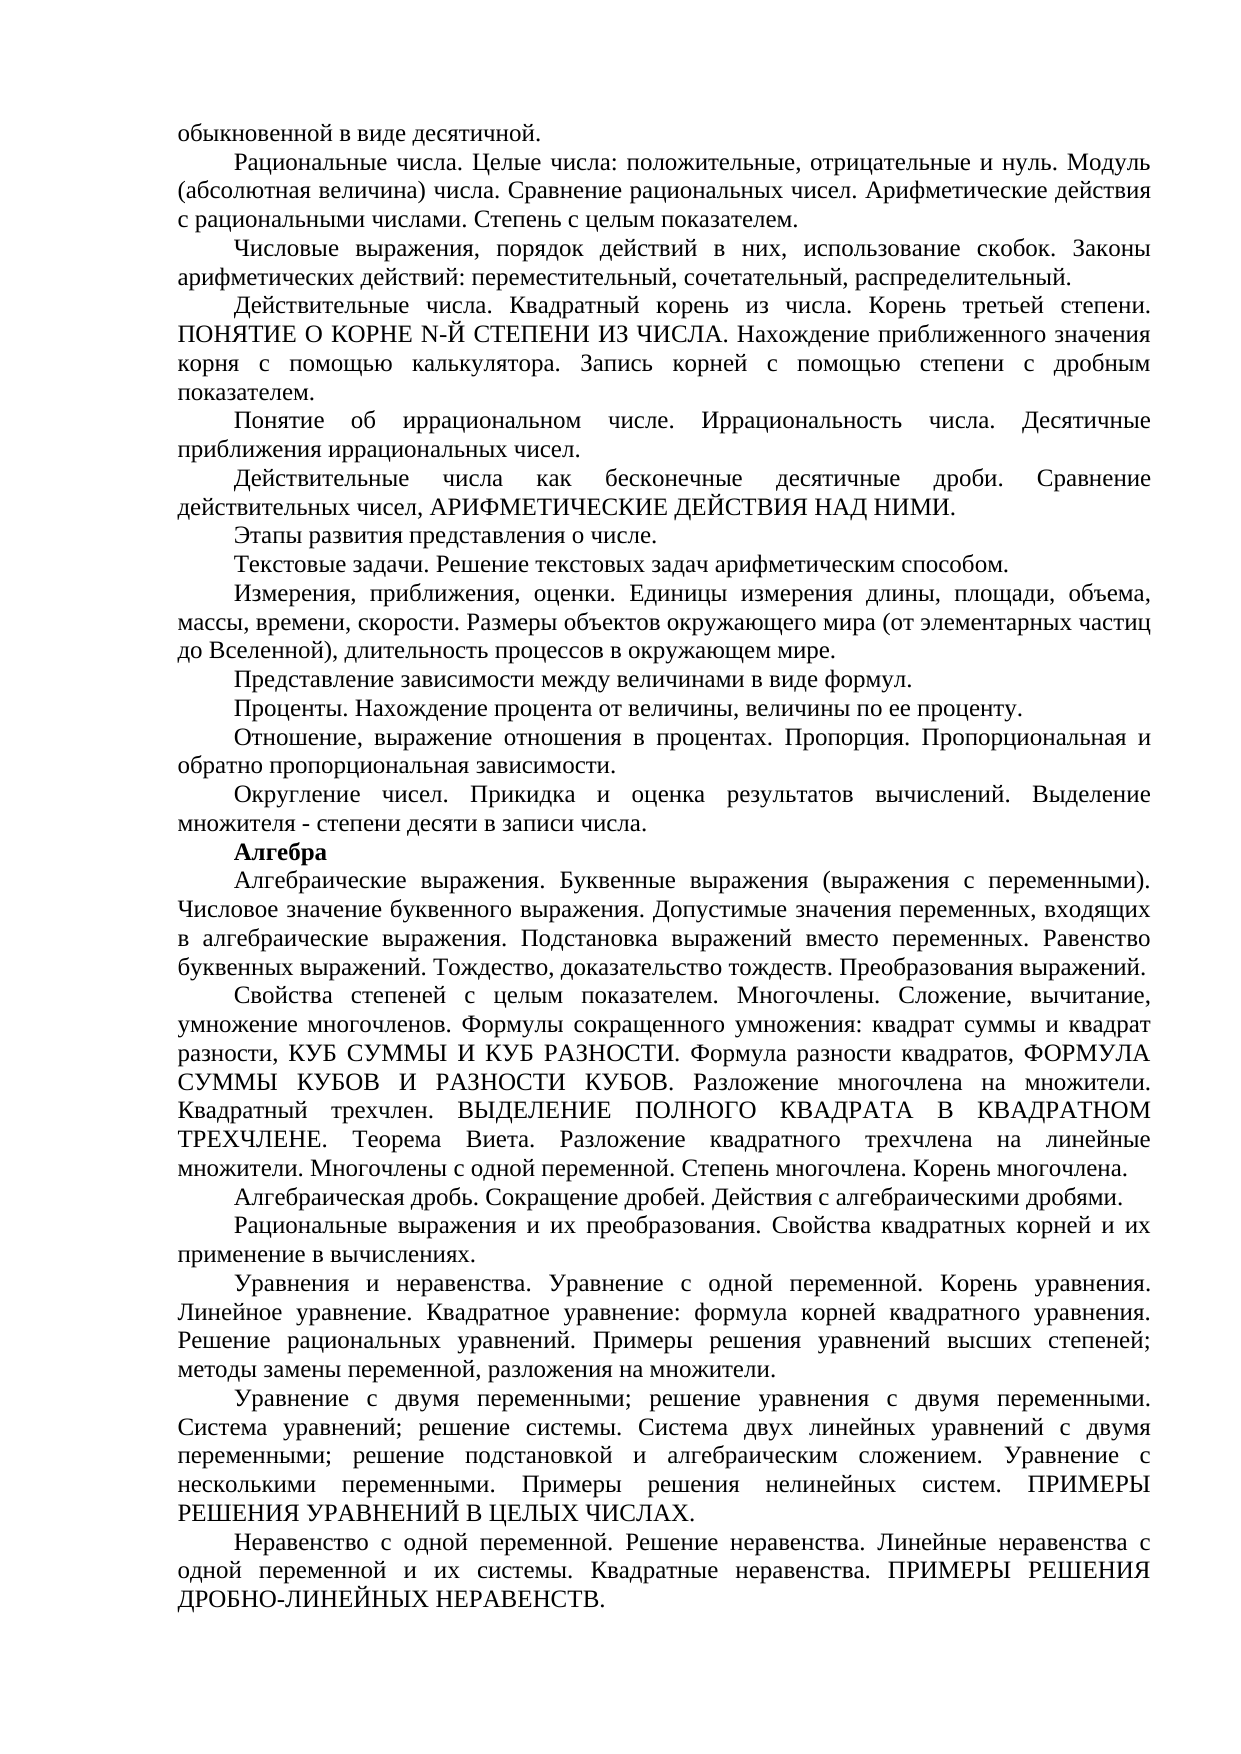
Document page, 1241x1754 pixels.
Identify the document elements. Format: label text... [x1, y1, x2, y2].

text Этапы развития представления о числе. [177, 521, 1152, 549]
text Представление зависимости между величинами в виде формул. [177, 664, 1152, 693]
text Округление чисел. Прикидка и оценка результатов вычислений. Выделение множителя - степени десяти в записи числа. [177, 779, 1152, 837]
text Уравнения и неравенства. Уравнение с одной переменной. Корень уравнения. Линейное уравнение. Квадратное уравнение: формула корней квадратного уравнения. Решение рациональных уравнений. Примеры решения уравнений высших степеней; методы замены переменной, разложения на множители. [177, 1268, 1152, 1383]
text Измерения, приближения, оценки. Единицы измерения длины, площади, объема, массы, времени, скорости. Размеры объектов окружающего мира (от элементарных частиц до Вселенной), длительность процессов в окружающем мире. [177, 578, 1152, 664]
text Алгебра [177, 837, 1152, 866]
text Числовые выражения, порядок действий в них, использование скобок. Законы арифметических действий: переместительный, сочетательный, распределительный. [177, 233, 1152, 291]
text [177, 118, 1152, 147]
text Действительные числа. Квадратный корень из числа. Корень третьей степени. ПОНЯТИЕ О КОРНЕ N-Й СТЕПЕНИ ИЗ ЧИСЛА. Нахождение приближенного значения корня с помощью калькулятора. Запись корней с помощью степени с дробным показателем. [177, 291, 1152, 406]
text Свойства степеней с целым показателем. Многочлены. Сложение, вычитание, умножение многочленов. Формулы сокращенного умножения: квадрат суммы и квадрат разности, КУБ СУММЫ И КУБ РАЗНОСТИ. Формула разности квадратов, ФОРМУЛА СУММЫ КУБОВ И РАЗНОСТИ КУБОВ. Разложение многочлена на множители. Квадратный трехчлен. ВЫДЕЛЕНИЕ ПОЛНОГО КВАДРАТА В КВАДРАТНОМ ТРЕХЧЛЕНЕ. Теорема Виета. Разложение квадратного трехчлена на линейные множители. Многочлены с одной переменной. Степень многочлена. Корень многочлена. [177, 981, 1152, 1182]
text Проценты. Нахождение процента от величины, величины по ее проценту. [177, 693, 1152, 722]
text Рациональные числа. Целые числа: положительные, отрицательные и нуль. Модуль (абсолютная величина) числа. Сравнение рациональных чисел. Арифметические действия с рациональными числами. Степень с целым показателем. [177, 147, 1152, 233]
text Понятие об иррациональном числе. Иррациональность числа. Десятичные приближения иррациональных чисел. [177, 406, 1152, 463]
text Уравнение с двумя переменными; решение уравнения с двумя переменными. Система уравнений; решение системы. Система двух линейных уравнений с двумя переменными; решение подстановкой и алгебраическим сложением. Уравнение с несколькими переменными. Примеры решения нелинейных систем. ПРИМЕРЫ РЕШЕНИЯ УРАВНЕНИЙ В ЦЕЛЫХ ЧИСЛАХ. [177, 1383, 1152, 1527]
text Текстовые задачи. Решение текстовых задач арифметическим способом. [177, 549, 1152, 578]
text Рациональные выражения и их преобразования. Свойства квадратных корней и их применение в вычислениях. [177, 1211, 1152, 1268]
text Алгебраическая дробь. Сокращение дробей. Действия с алгебраическими дробями. [177, 1182, 1152, 1211]
text Действительные числа как бесконечные десятичные дроби. Сравнение действительных чисел, АРИФМЕТИЧЕСКИЕ ДЕЙСТВИЯ НАД НИМИ. [177, 463, 1152, 521]
text Отношение, выражение отношения в процентах. Пропорция. Пропорциональная и обратно пропорциональная зависимости. [177, 722, 1152, 779]
text Неравенство с одной переменной. Решение неравенства. Линейные неравенства с одной переменной и их системы. Квадратные неравенства. ПРИМЕРЫ РЕШЕНИЯ ДРОБНО-ЛИНЕЙНЫХ НЕРАВЕНСТВ. [177, 1527, 1152, 1613]
text Алгебраические выражения. Буквенные выражения (выражения с переменными). Числовое значение буквенного выражения. Допустимые значения переменных, входящих в алгебраические выражения. Подстановка выражений вместо переменных. Равенство буквенных выражений. Тождество, доказательство тождеств. Преобразования выражений. [177, 866, 1152, 981]
